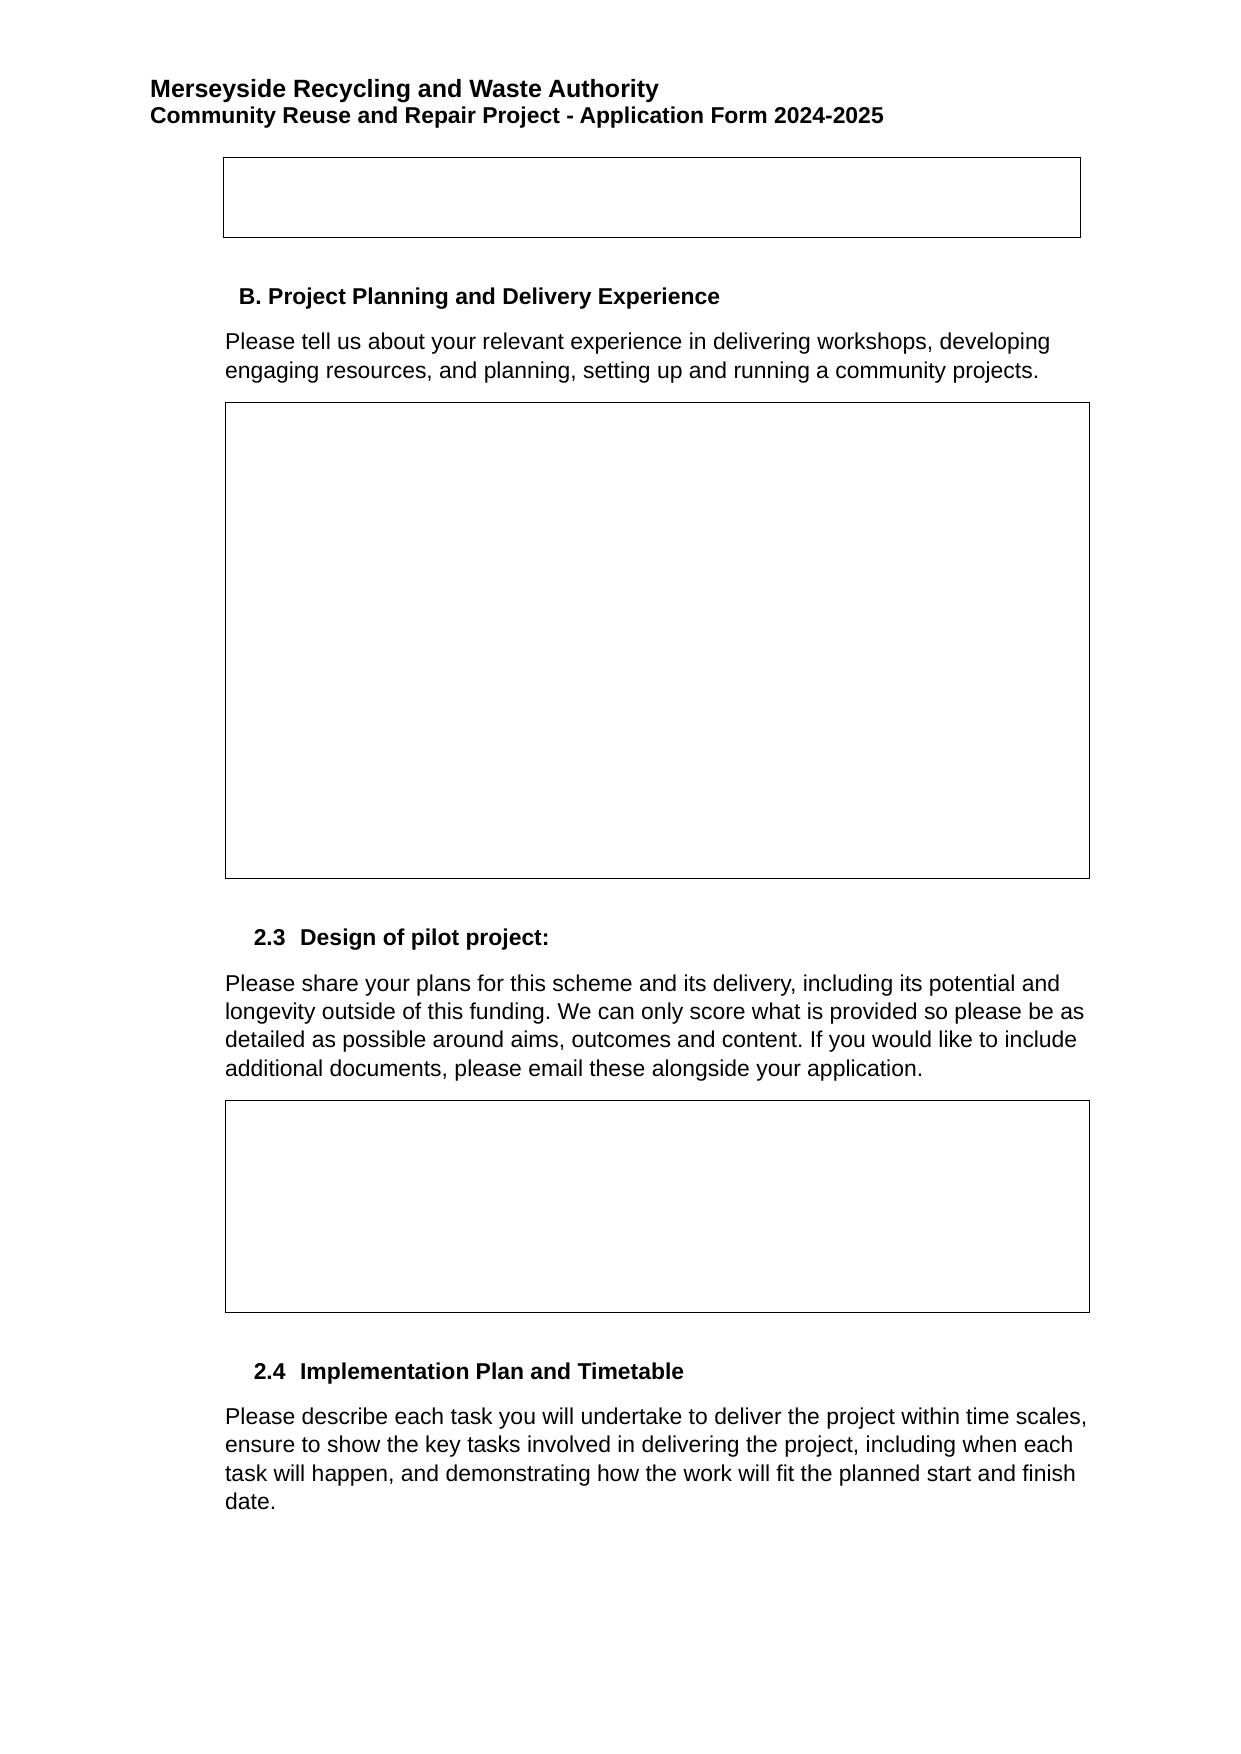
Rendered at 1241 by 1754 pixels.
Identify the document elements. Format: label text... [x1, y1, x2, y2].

text Please tell us about your relevant experience in delivering workshops, developing engaging resources, and planning, setting up and running a community projects. [225, 328, 1090, 383]
text Please describe each task you will undertake to deliver the project within time scales, ensure to show the key tasks involved in delivering the project, including when each task will happen, and demonstrating how the work will fit the planned start and finish date. [225, 1403, 1090, 1515]
text 2.3 Design of pilot project: [253, 924, 1090, 951]
table_header [226, 403, 1089, 878]
text 2.4 Implementation Plan and Timetable [253, 1358, 1090, 1384]
text B. Project Planning and Delivery Experience [239, 283, 1090, 309]
table_header [224, 158, 1080, 237]
table_header [226, 1101, 1089, 1312]
text Please share your plans for this scheme and its delivery, including its potential and longevity outside of this funding. We can only score what is provided so please be as detailed as possible around aims, outcomes and content. If you would like to include additional documents, please email these alongside your application. [225, 969, 1090, 1081]
